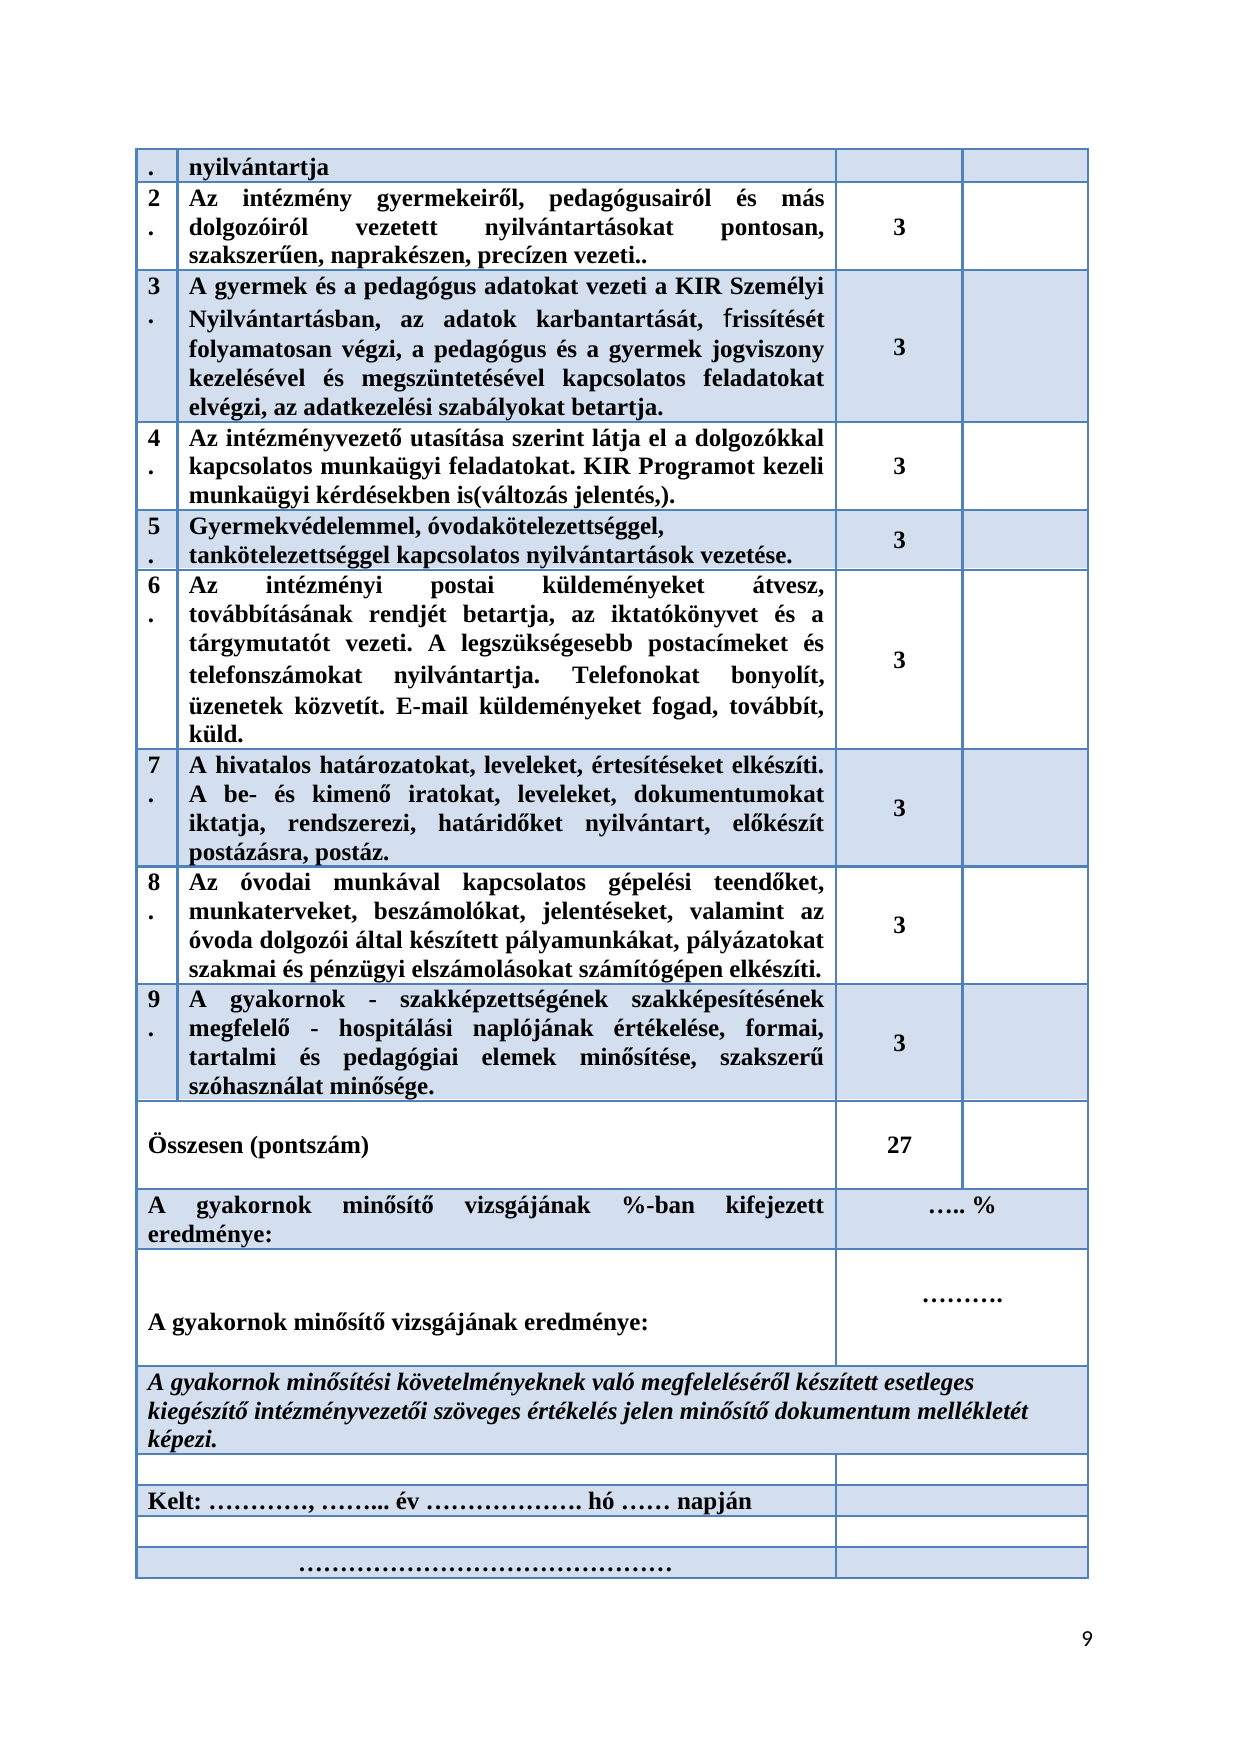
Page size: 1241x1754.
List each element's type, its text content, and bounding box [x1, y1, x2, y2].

table_cell 3 [837, 868, 961, 982]
table_cell [964, 150, 1087, 181]
table_cell [964, 271, 1087, 421]
table_cell 7. [138, 750, 176, 865]
table_cell [837, 1455, 1087, 1484]
table_cell 3 [837, 985, 961, 1099]
table_cell 4. [138, 423, 176, 509]
table_cell ……………………………………… [138, 1548, 835, 1577]
table_cell [837, 1517, 1087, 1546]
table_cell 8. [138, 868, 176, 982]
table_cell Kelt: …………, ……... év ………………. hó …… napján [138, 1486, 835, 1515]
table_cell 27 [837, 1102, 961, 1188]
table_cell 3 [837, 750, 961, 865]
table_cell [837, 1486, 1087, 1515]
table_cell 3 [837, 571, 961, 748]
table_cell [964, 571, 1087, 748]
table_cell 3 [837, 183, 961, 269]
table_cell A gyermek és a pedagógus adatokat vezeti a KIR Személyi Nyilvántartásban, az adatok karbantartását, frissítését folyamatosan végzi, a pedagógus és a gyermek jogviszony kezelésével és megszüntetésével kapcsolatos feladatokat elvégzi, az adatkezelési szabályokat betartja. [179, 271, 835, 421]
table_cell 2. [138, 183, 176, 269]
table_cell 3. [138, 271, 176, 421]
table_cell [964, 511, 1087, 568]
table_cell 3 [837, 511, 961, 568]
table_cell 1. [138, 150, 176, 181]
table_cell 3 [837, 423, 961, 509]
table_cell 5. [138, 511, 176, 568]
table_cell [964, 868, 1087, 982]
table_cell A gyakornok minősítési követelményeknek való megfeleléséről készített esetleges kiegészítő intézményvezetői szöveges értékelés jelen minősítő dokumentum mellékletét képezi. [138, 1367, 1087, 1453]
table_cell 3 [837, 150, 961, 181]
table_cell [179, 150, 835, 181]
table_cell [837, 1548, 1087, 1577]
table_cell ….. % [837, 1190, 1087, 1248]
table_cell Összesen (pontszám) [138, 1102, 835, 1188]
table_cell [138, 1517, 835, 1546]
table_cell [964, 1102, 1087, 1188]
table_cell Gyermekvédelemmel, óvodakötelezettséggel, tankötelezettséggel kapcsolatos nyilvántartások vezetése. [179, 511, 835, 568]
table_cell [964, 750, 1087, 865]
table_cell Az intézményvezető utasítása szerint látja el a dolgozókkal kapcsolatos munkaügyi feladatokat. KIR Programot kezeli munkaügyi kérdésekben is(változás jelentés,). [179, 423, 835, 509]
table_cell Az intézményi postai küldeményeket átvesz, továbbításának rendjét betartja, az iktatókönyvet és a tárgymutatót vezeti. A legszükségesebb postacímeket és telefonszámokat nyilvántartja. Telefonokat bonyolít, üzenetek közvetít. E-mail küldeményeket fogad, továbbít, küld. [179, 571, 835, 748]
table_cell A hivatalos határozatokat, leveleket, értesítéseket elkészíti. A be- és kimenő iratokat, leveleket, dokumentumokat iktatja, rendszerezi, határidőket nyilvántart, előkészít postázásra, postáz. [179, 750, 835, 865]
table_cell [138, 1455, 835, 1484]
table_cell 3 [837, 271, 961, 421]
table_cell [964, 423, 1087, 509]
table_cell [964, 985, 1087, 1099]
table_cell [964, 183, 1087, 269]
table_cell A gyakornok - szakképzettségének szakképesítésének megfelelő - hospitálási naplójának értékelése, formai, tartalmi és pedagógiai elemek minősítése, szakszerű szóhasználat minősége. [179, 985, 835, 1099]
table_cell A gyakornok minősítő vizsgájának %-ban kifejezett eredménye: [138, 1190, 835, 1248]
table_cell A gyakornok minősítő vizsgájának eredménye: [138, 1250, 835, 1365]
table_cell Az intézmény gyermekeiről, pedagógusairól és más dolgozóiról vezetett nyilvántartásokat pontosan, szakszerűen, naprakészen, precízen vezeti.. [179, 183, 835, 269]
table_cell ………. [837, 1250, 1087, 1365]
table_cell 9. [138, 985, 176, 1099]
table_cell Az óvodai munkával kapcsolatos gépelési teendőket, munkaterveket, beszámolókat, jelentéseket, valamint az óvoda dolgozói által készített pályamunkákat, pályázatokat szakmai és pénzügyi elszámolásokat számítógépen elkészíti. [179, 868, 835, 982]
table_cell 6. [138, 571, 176, 748]
